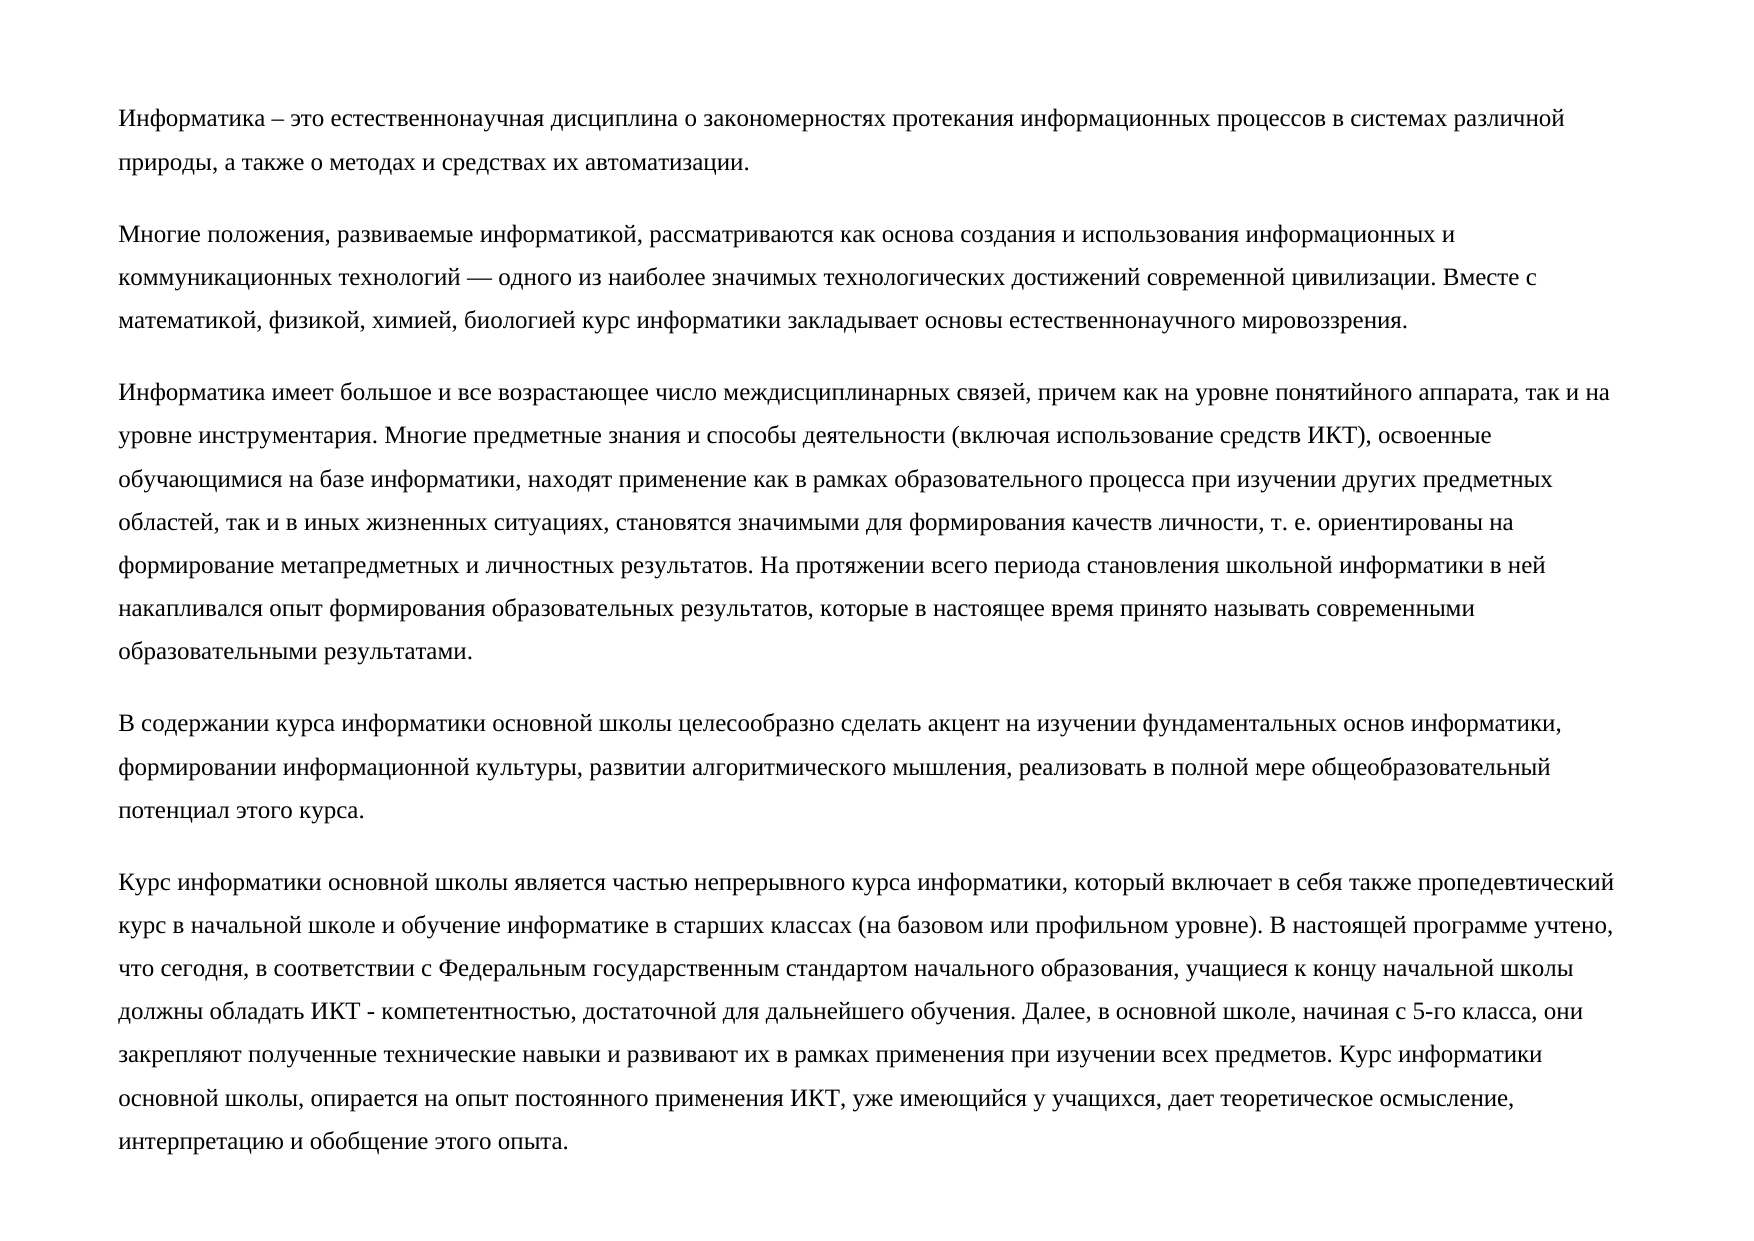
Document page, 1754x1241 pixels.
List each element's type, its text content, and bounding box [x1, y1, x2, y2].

text Курс информатики основной школы является частью непрерывного курса информатики, который включает в себя также пропедевтический курс в начальной школе и обучение информатике в старших классах (на базовом или профильном уровне). В настоящей программе учтено, что сегодня, в соответствии с Федеральным государственным стандартом начального образования, учащиеся к концу начальной школы должны обладать ИКТ - компетентностью, достаточной для дальнейшего обучения. Далее, в основной школе, начиная с 5-го класса, они закрепляют полученные технические навыки и развивают их в рамках применения при изучении всех предметов. Курс информатики основной школы, опирается на опыт постоянного применения ИКТ, уже имеющийся у учащихся, дает теоретическое осмысление, интерпретацию и обобщение этого опыта. [118, 867, 1636, 1154]
text Информатика имеет большое и все возрастающее число междисциплинарных связей, причем как на уровне понятийного аппарата, так и на уровне инструментария. Многие предметные знания и способы деятельности (включая использование средств ИКТ), освоенные обучающимися на базе информатики, находят применение как в рамках образовательного процесса при изучении других предметных областей, так и в иных жизненных ситуациях, становятся значимыми для формирования качеств личности, т. е. ориентированы на формирование метапредметных и личностных результатов. На протяжении всего периода становления школьной информатики в ней накапливался опыт формирования образовательных результатов, которые в настоящее время принято называть современными образовательными результатами. [118, 377, 1636, 665]
text Многие положения, развиваемые информатикой, рассматриваются как основа создания и использования информационных и коммуникационных технологий — одного из наиболее значимых технологических достижений современной цивилизации. Вместе с математикой, физикой, химией, биологией курс информатики закладывает основы естественнонаучного мировоззрения. [118, 219, 1636, 334]
text Информатика – это естественнонаучная дисциплина о закономерностях протекания информационных процессов в системах различной природы, а также о методах и средствах их автоматизации. [118, 103, 1636, 175]
text В содержании курса информатики основной школы целесообразно сделать акцент на изучении фундаментальных основ информатики, формировании информационной культуры, развитии алгоритмического мышления, реализовать в полной мере общеобразовательный потенциал этого курса. [118, 708, 1636, 823]
